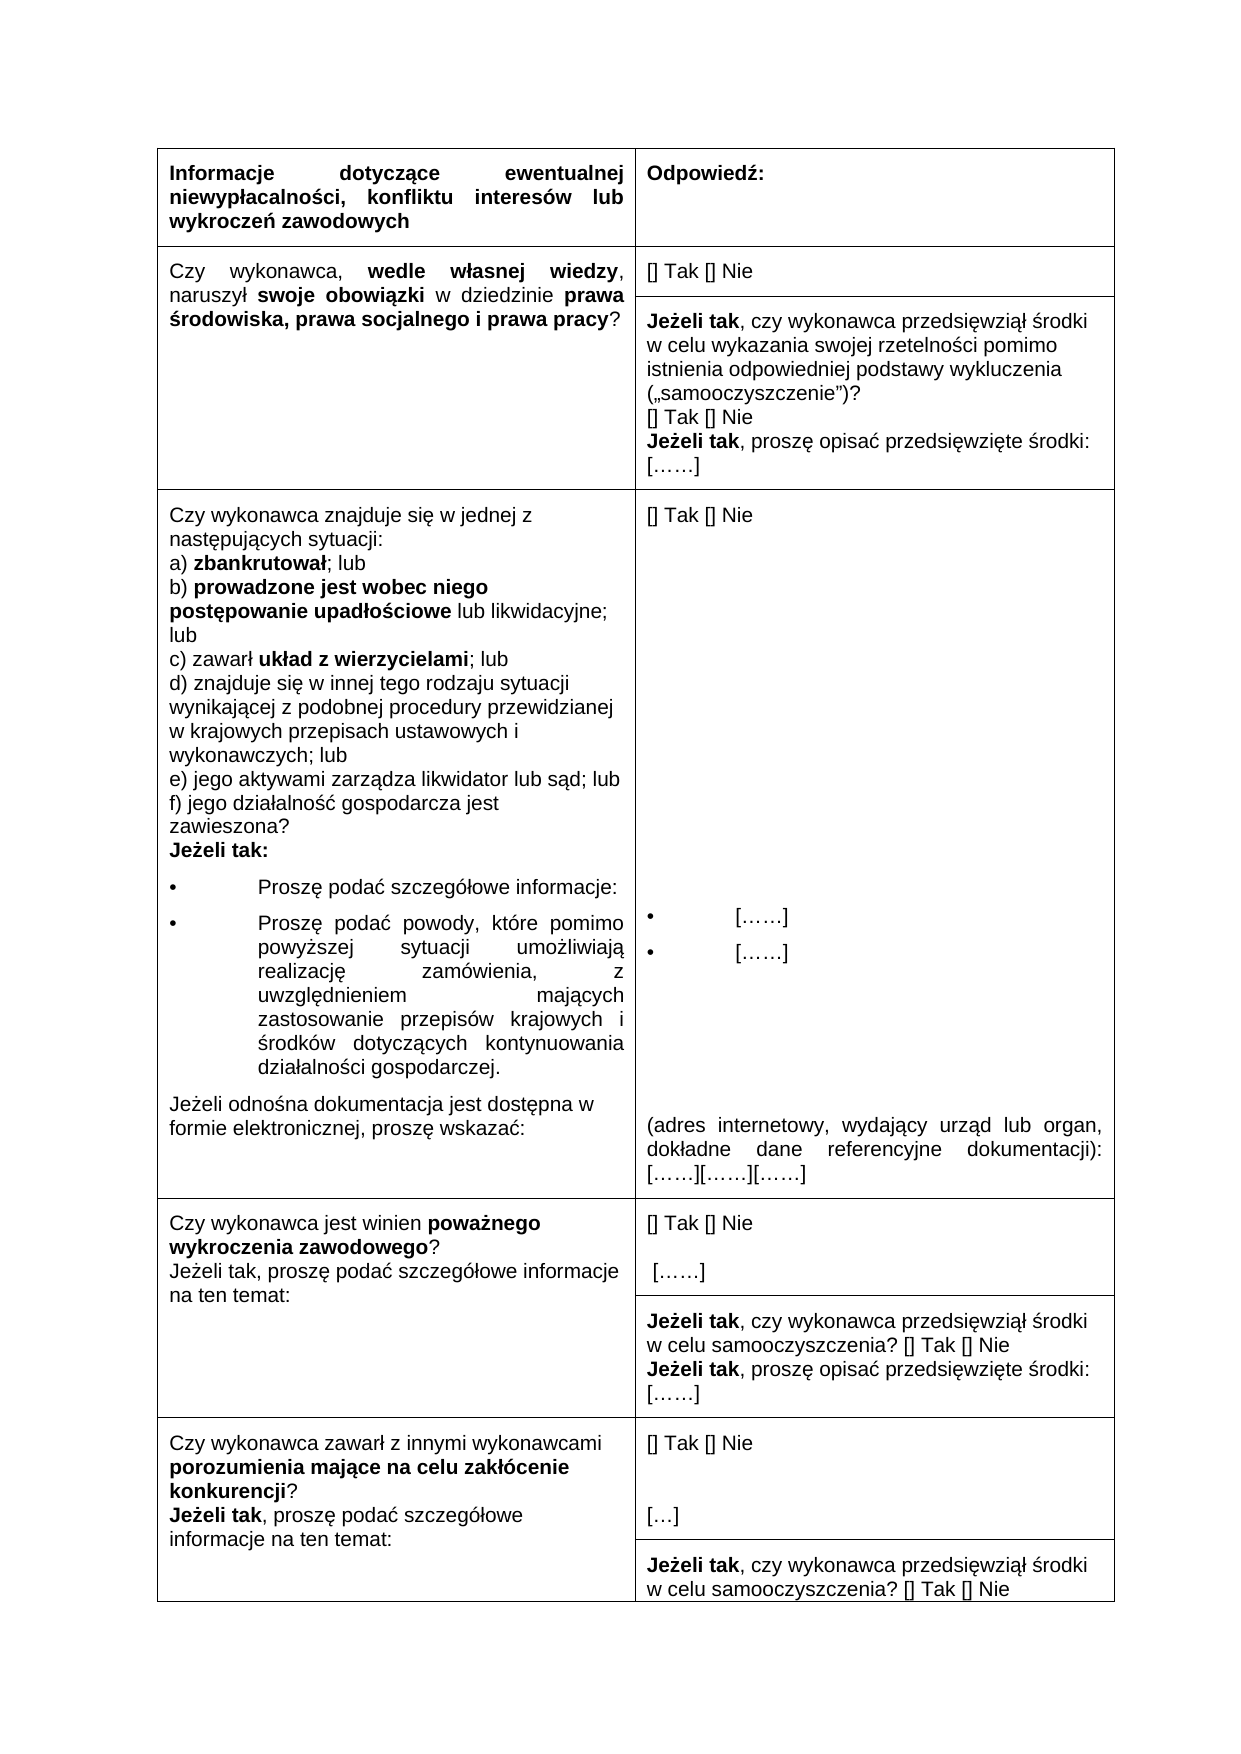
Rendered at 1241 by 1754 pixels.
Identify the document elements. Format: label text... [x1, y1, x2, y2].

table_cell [636, 1540, 1114, 1601]
table_cell [] Tak [] Nie [……] [636, 1199, 1114, 1295]
table_cell Czy wykonawca jest winien poważnego wykroczenia zawodowego? Jeżeli tak, proszę podać szczegółowe informacje na ten temat: [158, 1199, 635, 1417]
table_cell Jeżeli tak, czy wykonawca przedsięwziął środki w celu wykazania swojej rzetelności pomimo istnienia odpowiedniej podstawy wykluczenia („samooczyszczenie”)? [] Tak [] Nie Jeżeli tak, proszę opisać przedsięwzięte środki: [……] [636, 297, 1114, 489]
table_header Odpowiedź: [636, 149, 1114, 246]
table_cell Czy wykonawca znajduje się w jednej z następujących sytuacji: a) zbankrutował; lub b) prowadzone jest wobec niego postępowanie upadłościowe lub likwidacyjne; lub c) zawarł układ z wierzycielami; lub d) znajduje się w innej tego rodzaju sytuacji wynikającej z podobnej procedury przewidzianej w krajowych przepisach ustawowych i wykonawczych; lub e) jego aktywami zarządza likwidator lub sąd; lub f) jego działalność gospodarcza jest zawieszona? Jeżeli tak: Proszę podać szczegółowe informacje: Proszę podać powody, które pomimo powyższej sytuacji umożliwiają realizację zamówienia, z uwzględnieniem mających zastosowanie przepisów krajowych i środków dotyczących kontynuowania działalności gospodarczej. Jeżeli odnośna dokumentacja jest dostępna w formie elektronicznej, proszę wskazać: [158, 490, 635, 1197]
table_header Informacje dotyczące ewentualnej niewypłacalności, konfliktu interesów lub wykroczeń zawodowych [158, 149, 635, 246]
table_cell Czy wykonawca zawarł z innymi wykonawcami porozumienia mające na celu zakłócenie konkurencji? Jeżeli tak, proszę podać szczegółowe informacje na ten temat: [158, 1418, 635, 1601]
table_cell [] Tak [] Nie [……] [……] (adres internetowy, wydający urząd lub organ, dokładne dane referencyjne dokumentacji): [……][……][……] [636, 490, 1114, 1197]
table_cell [] Tak [] Nie […] [636, 1418, 1114, 1539]
table_cell [] Tak [] Nie [636, 247, 1114, 296]
table_cell Jeżeli tak, czy wykonawca przedsięwziął środki w celu samooczyszczenia? [] Tak [] Nie Jeżeli tak, proszę opisać przedsięwzięte środki: [……] [636, 1296, 1114, 1417]
table_cell Czy wykonawca, wedle własnej wiedzy, naruszył swoje obowiązki w dziedzinie prawa środowiska, prawa socjalnego i prawa pracy? [158, 247, 635, 489]
